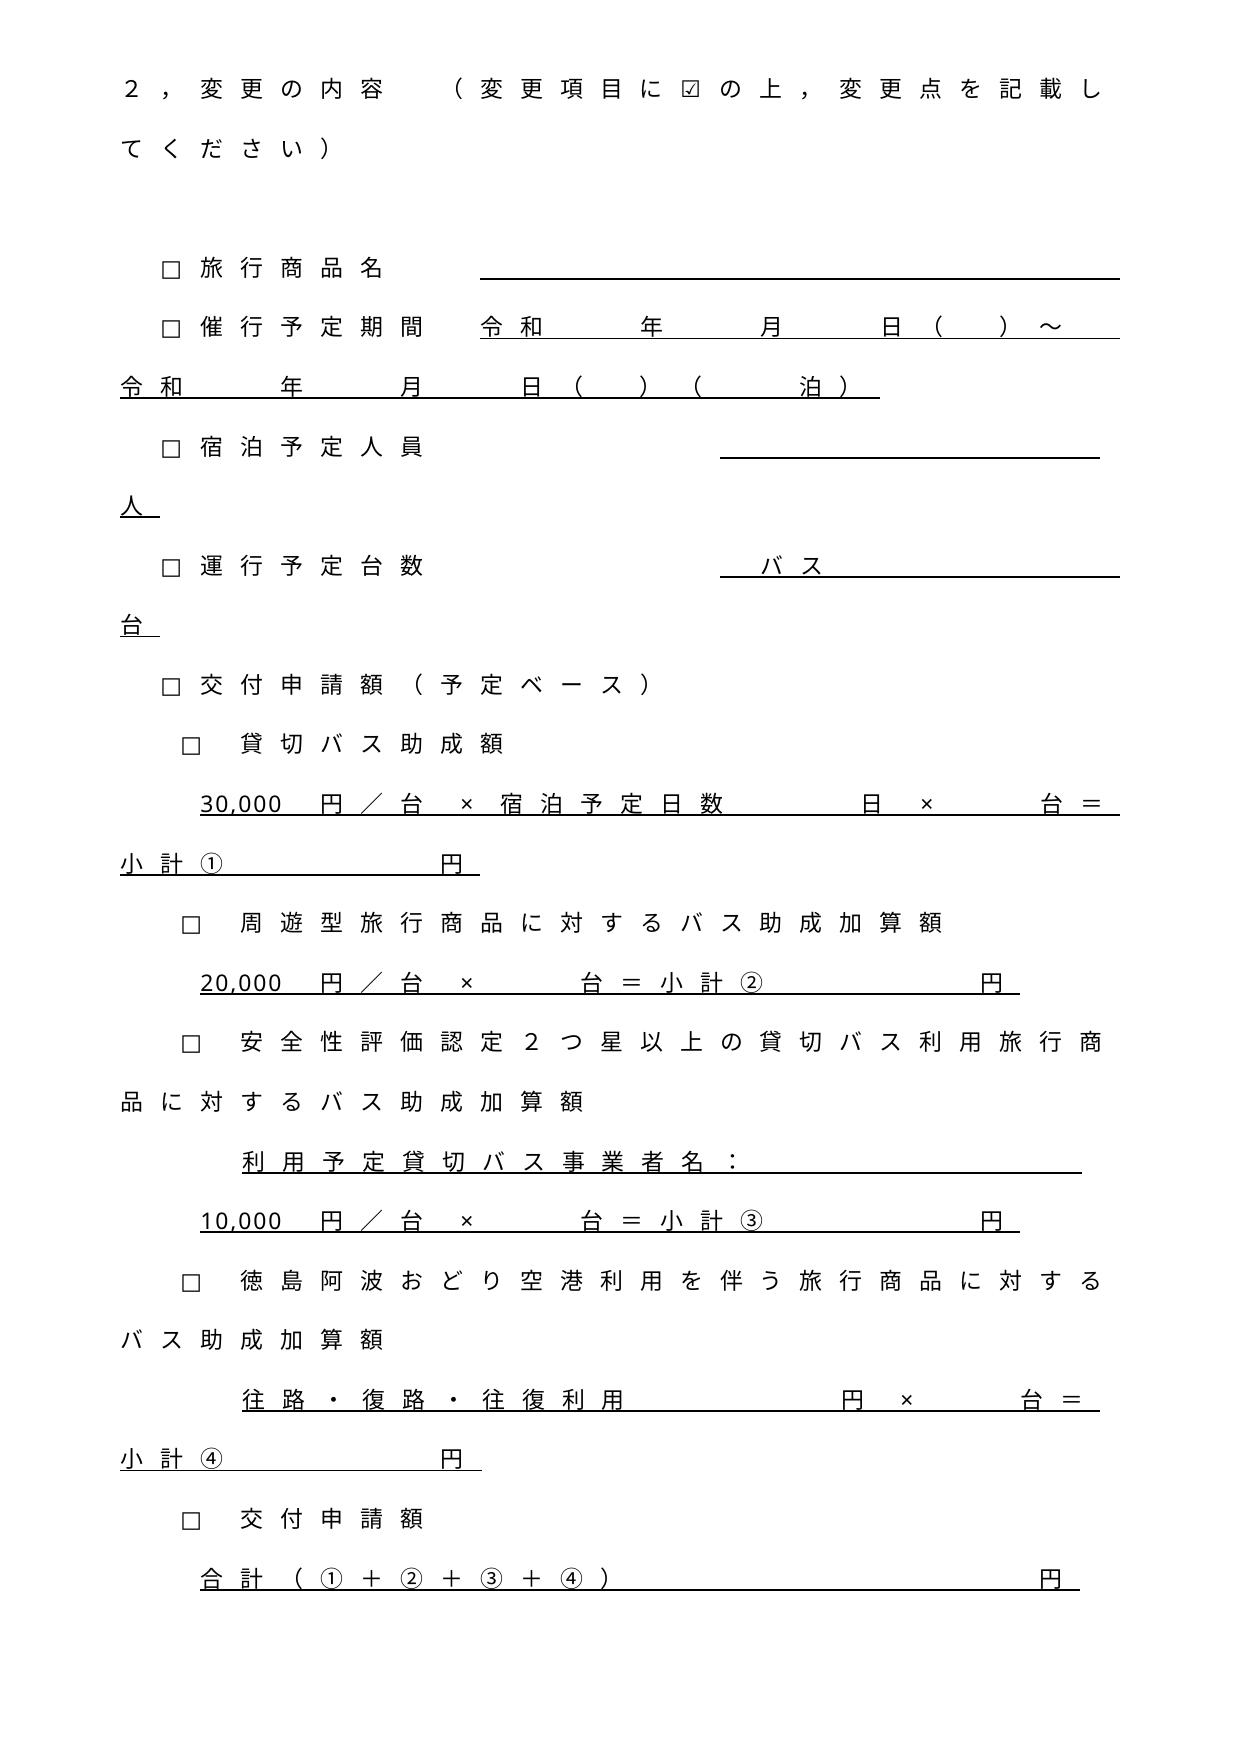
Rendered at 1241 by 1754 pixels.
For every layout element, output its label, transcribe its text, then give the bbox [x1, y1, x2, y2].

text □周遊型旅行商品に対するバス助成加算額 [120, 892, 1120, 951]
text 30,000円／台×宿泊予定日数 日× 台＝小計① 円 [120, 773, 1120, 892]
text □旅行商品名 [120, 236, 1120, 296]
text □貸切バス助成額 [120, 713, 1120, 773]
text □運行予定台数 バス 台 [120, 534, 1120, 653]
text 10,000円／台× 台＝小計③ 円 [120, 1190, 1120, 1249]
text □安全性評価認定２つ星以上の貸切バス利用旅行商品に対するバス助成加算額 [120, 1011, 1120, 1130]
text 合計（①＋②＋③＋④） 円 [120, 1547, 1120, 1607]
text □宿泊予定人員 人 [120, 415, 1120, 534]
text □催行予定期間 令和 年 月 日（ ）～ 令和 年 月 日（ ）（ 泊） [120, 296, 1120, 415]
text 20,000円／台× 台＝小計② 円 [120, 951, 1120, 1011]
text ２，変更の内容 （変更項目に☑の上，変更点を記載してください） [120, 58, 1120, 177]
text 往路・復路・往復利用 円× 台＝小計④ 円 [120, 1368, 1120, 1488]
text □交付申請額 [120, 1488, 1120, 1547]
text □交付申請額（予定ベース） [120, 653, 1120, 713]
text □徳島阿波おどり空港利用を伴う旅行商品に対するバス助成加算額 [120, 1249, 1120, 1368]
text 利用予定貸切バス事業者名： [120, 1130, 1120, 1190]
